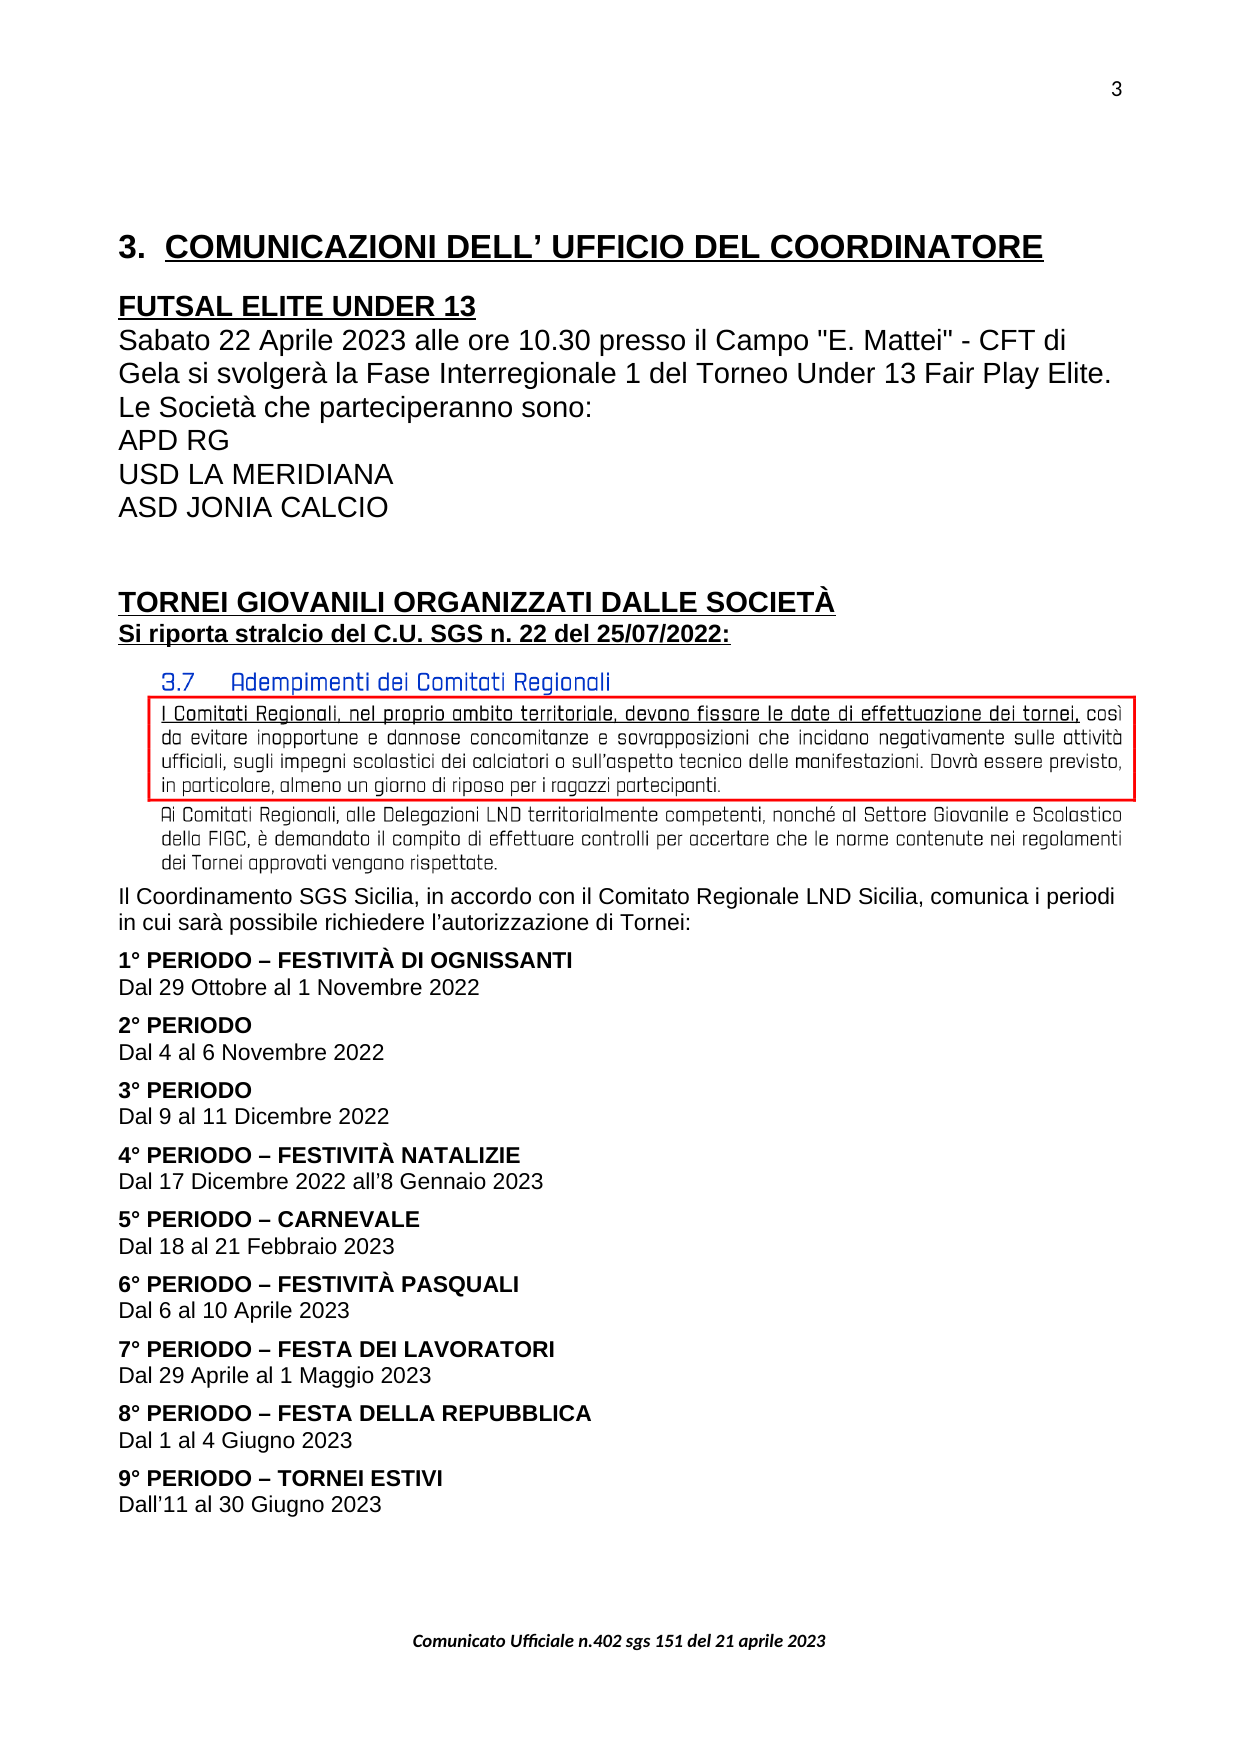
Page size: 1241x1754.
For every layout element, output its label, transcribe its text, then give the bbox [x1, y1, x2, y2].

text Dal 6 al 10 Aprile 2023 [118, 1297, 1122, 1324]
text Si riporta stralcio del C.U. SGS n. 22 del 25/07/2022: [118, 619, 1122, 647]
text USD LA MERIDIANA [118, 457, 1122, 490]
text 9° PERIODO – TORNEI ESTIVI [118, 1465, 1122, 1491]
text Dal 18 al 21 Febbraio 2023 [118, 1233, 1122, 1259]
text Dal 1 al 4 Giugno 2023 [118, 1427, 1122, 1453]
text 1° PERIODO – FESTIVITÀ DI OGNISSANTI [118, 947, 1122, 974]
text 3° PERIODO [118, 1077, 1122, 1103]
text 5° PERIODO – CARNEVALE [118, 1206, 1122, 1233]
text Dal 29 Ottobre al 1 Novembre 2022 [118, 974, 1122, 1000]
text Dal 29 Aprile al 1 Maggio 2023 [118, 1362, 1122, 1388]
text APD RG [118, 423, 1122, 457]
text TORNEI GIOVANILI ORGANIZZATI DALLE SOCIETÀ [118, 586, 1122, 619]
text Dal 9 al 11 Dicembre 2022 [118, 1103, 1122, 1129]
text 8° PERIODO – FESTA DELLA REPUBBLICA [118, 1400, 1122, 1427]
text 6° PERIODO – FESTIVITÀ PASQUALI [118, 1271, 1122, 1297]
text FUTSAL ELITE UNDER 13 [118, 289, 1122, 323]
text ASD JONIA CALCIO [118, 490, 1122, 524]
text Dal 4 al 6 Novembre 2022 [118, 1038, 1122, 1065]
text 3. COMUNICAZIONI DELL’ UFFICIO DEL COORDINATORE [118, 227, 1122, 265]
text 4° PERIODO – FESTIVITÀ NATALIZIE [118, 1142, 1122, 1168]
text Sabato 22 Aprile 2023 alle ore 10.30 presso il Campo "E. Mattei" - CFT di Gela si svolgerà la Fase Interregionale 1 del Torneo Under 13 Fair Play Elite. Le Società che parteciperanno sono: [118, 323, 1122, 423]
text 2° PERIODO [118, 1012, 1122, 1038]
text 7° PERIODO – FESTA DEI LAVORATORI [118, 1336, 1122, 1362]
text Dal 17 Dicembre 2022 all’8 Gennaio 2023 [118, 1168, 1122, 1194]
text Il Coordinamento SGS Sicilia, in accordo con il Comitato Regionale LND Sicilia, comunica i periodi in cui sarà possibile richiedere l’autorizzazione di Tornei: [118, 883, 1122, 936]
text Dall’11 al 30 Giugno 2023 [118, 1491, 1122, 1518]
picture [118, 647, 1201, 883]
